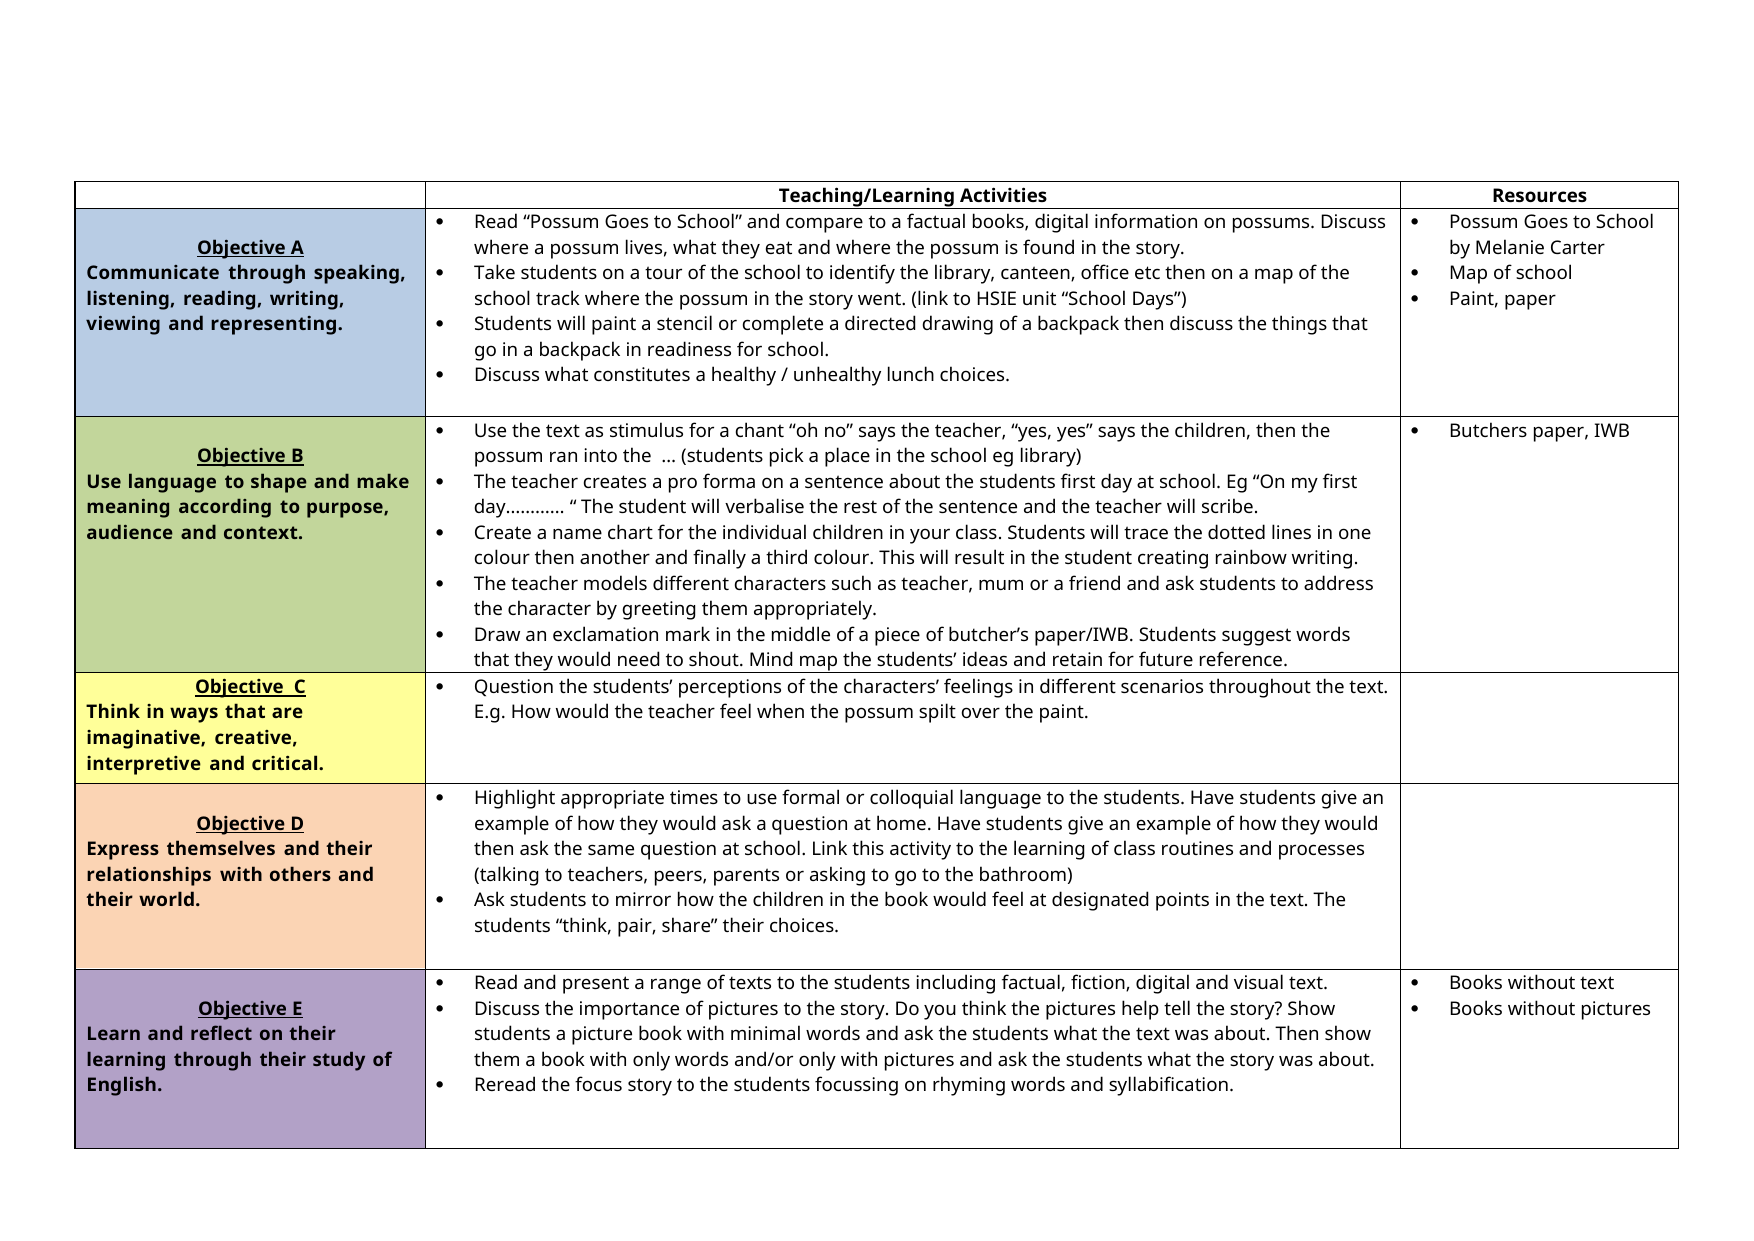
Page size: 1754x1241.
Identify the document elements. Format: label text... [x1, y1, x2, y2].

table_cell Books without text Books without pictures [1401, 970, 1678, 1148]
table_cell Use the text as stimulus for a chant “oh no” says the teacher, “yes, yes” says the children, then the possum ran into the … (students pick a place in the school eg library) The teacher creates a pro forma on a sentence about the students first day at school. Eg “On my first day………… “ The student will verbalise the rest of the sentence and the teacher will scribe. Create a name chart for the individual children in your class. Students will trace the dotted lines in one colour then another and finally a third colour. This will result in the student creating rainbow writing. The teacher models different characters such as teacher, mum or a friend and ask students to address the character by greeting them appropriately. Draw an exclamation mark in the middle of a piece of butcher’s paper/IWB. Students suggest words that they would need to shout. Mind map the students’ ideas and retain for future reference. [426, 417, 1400, 672]
table_cell Objective C Think in ways that are imaginative, creative, interpretive and critical. [76, 673, 425, 783]
table_cell Objective D Express themselves and their relationships with others and their world. [76, 784, 425, 968]
table_header Resources [1401, 182, 1678, 208]
table_cell Objective B Use language to shape and make meaning according to purpose, audience and context. [76, 417, 425, 672]
table_cell Possum Goes to School by Melanie Carter Map of school Paint, paper [1401, 209, 1678, 416]
table_cell Objective A Communicate through speaking, listening, reading, writing, viewing and representing. [76, 209, 425, 416]
table_cell Highlight appropriate times to use formal or colloquial language to the students. Have students give an example of how they would ask a question at home. Have students give an example of how they would then ask the same question at school. Link this activity to the learning of class routines and processes (talking to teachers, peers, parents or asking to go to the bathroom) Ask students to mirror how the children in the book would feel at designated points in the text. The students “think, pair, share” their choices. [426, 784, 1400, 968]
table_cell Butchers paper, IWB [1401, 417, 1678, 672]
table_cell Question the students’ perceptions of the characters’ feelings in different scenarios throughout the text. E.g. How would the teacher feel when the possum spilt over the paint. [426, 673, 1400, 783]
table_cell [1401, 673, 1678, 783]
table_cell Read and present a range of texts to the students including factual, fiction, digital and visual text. Discuss the importance of pictures to the story. Do you think the pictures help tell the story? Show students a picture book with minimal words and ask the students what the text was about. Then show them a book with only words and/or only with pictures and ask the students what the story was about. Reread the focus story to the students focussing on rhyming words and syllabification. [426, 970, 1400, 1148]
table_cell Read “Possum Goes to School” and compare to a factual books, digital information on possums. Discuss where a possum lives, what they eat and where the possum is found in the story. Take students on a tour of the school to identify the library, canteen, office etc then on a map of the school track where the possum in the story went. (link to HSIE unit “School Days”) Students will paint a stencil or complete a directed drawing of a backpack then discuss the things that go in a backpack in readiness for school. Discuss what constitutes a healthy / unhealthy lunch choices. [426, 209, 1400, 416]
table_cell [1401, 784, 1678, 968]
table_header [76, 182, 425, 208]
table_cell Objective E Learn and reflect on their learning through their study of English. [76, 970, 425, 1148]
table_header Teaching/Learning Activities [426, 182, 1400, 208]
